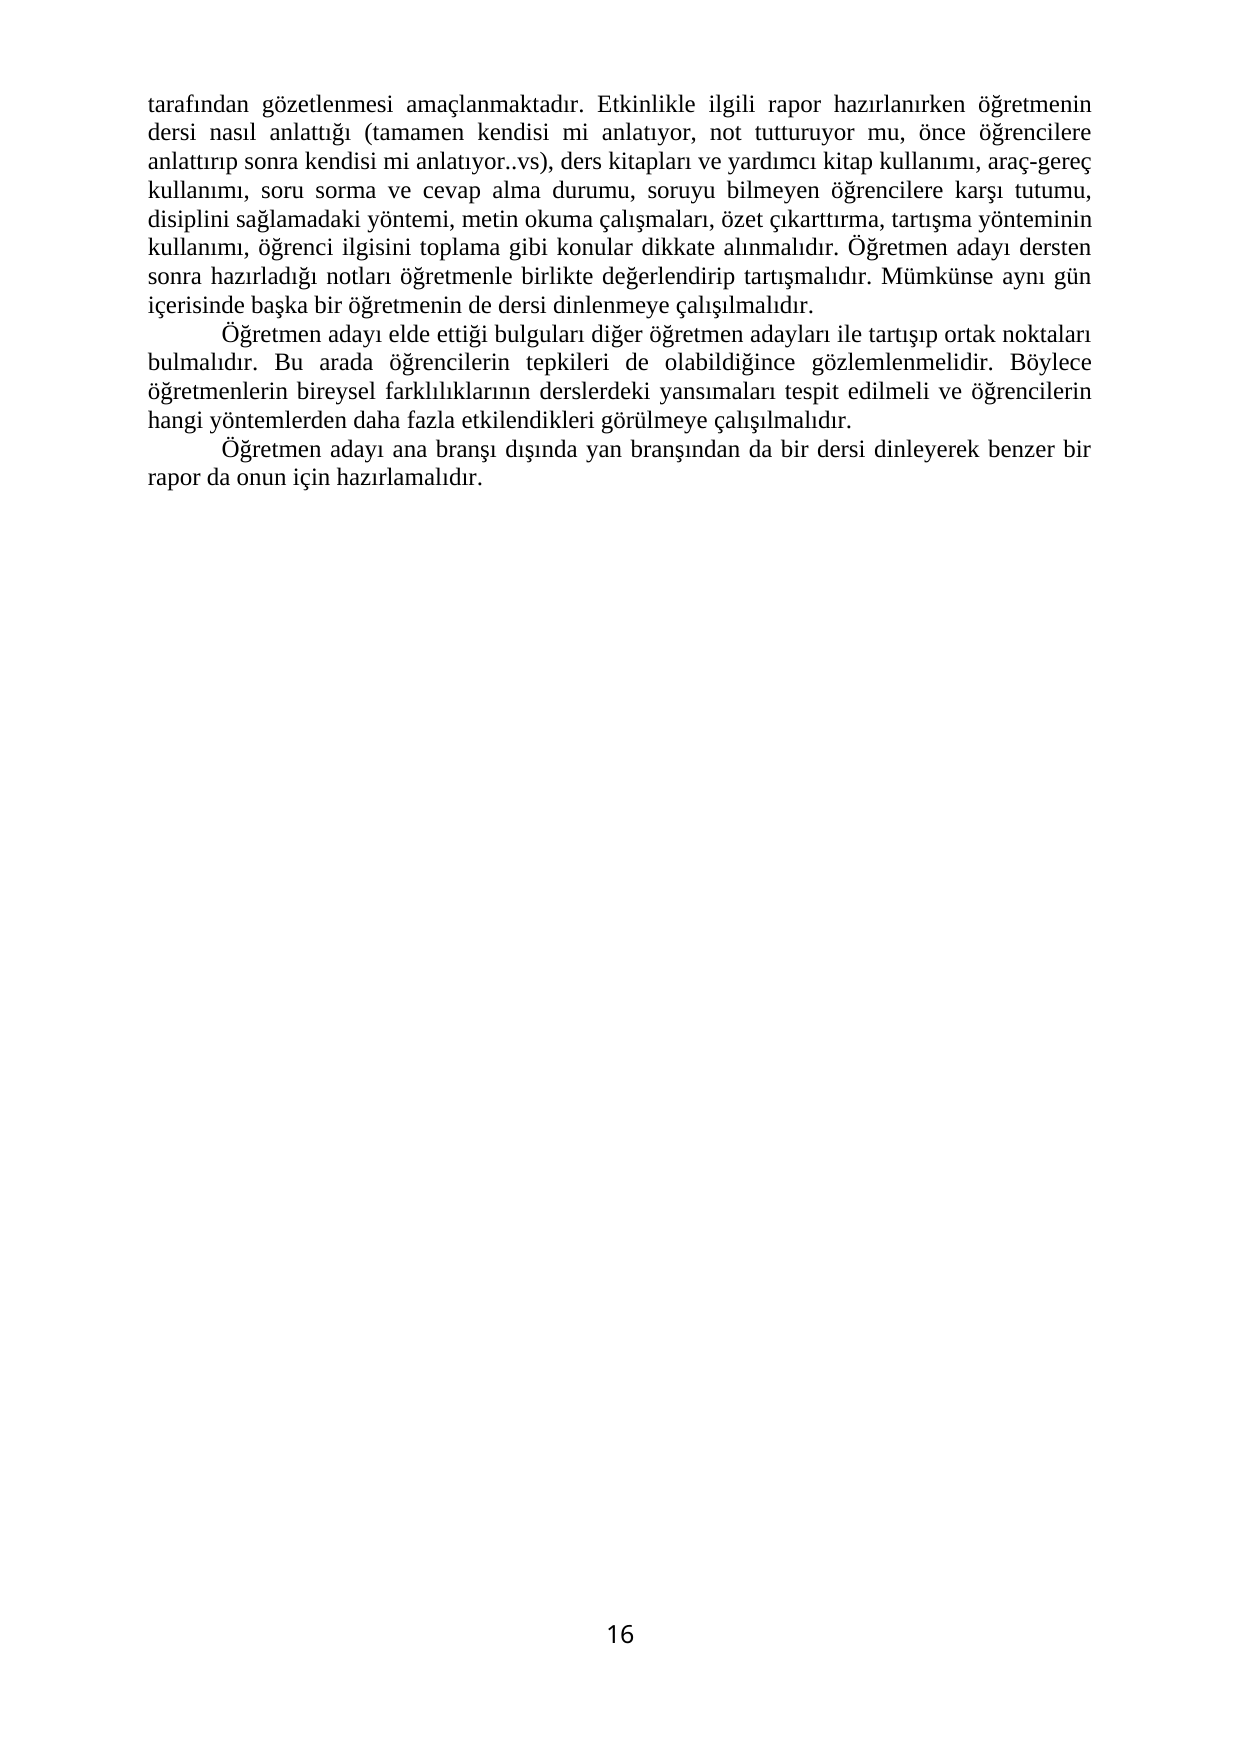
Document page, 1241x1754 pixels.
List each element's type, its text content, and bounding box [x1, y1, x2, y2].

text Öğretmen adayı ana branşı dışında yan branşından da bir dersi dinleyerek benzer bir rapor da onun için hazırlamalıdır. [148, 434, 1093, 491]
text Öğretmen adayı elde ettiği bulguları diğer öğretmen adayları ile tartışıp ortak noktaları bulmalıdır. Bu arada öğrencilerin tepkileri de olabildiğince gözlemlenmelidir. Böylece öğretmenlerin bireysel farklılıklarının derslerdeki yansımaları tespit edilmeli ve öğrencilerin hangi yöntemlerden daha fazla etkilendikleri görülmeye çalışılmalıdır. [148, 319, 1093, 434]
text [148, 89, 1093, 319]
